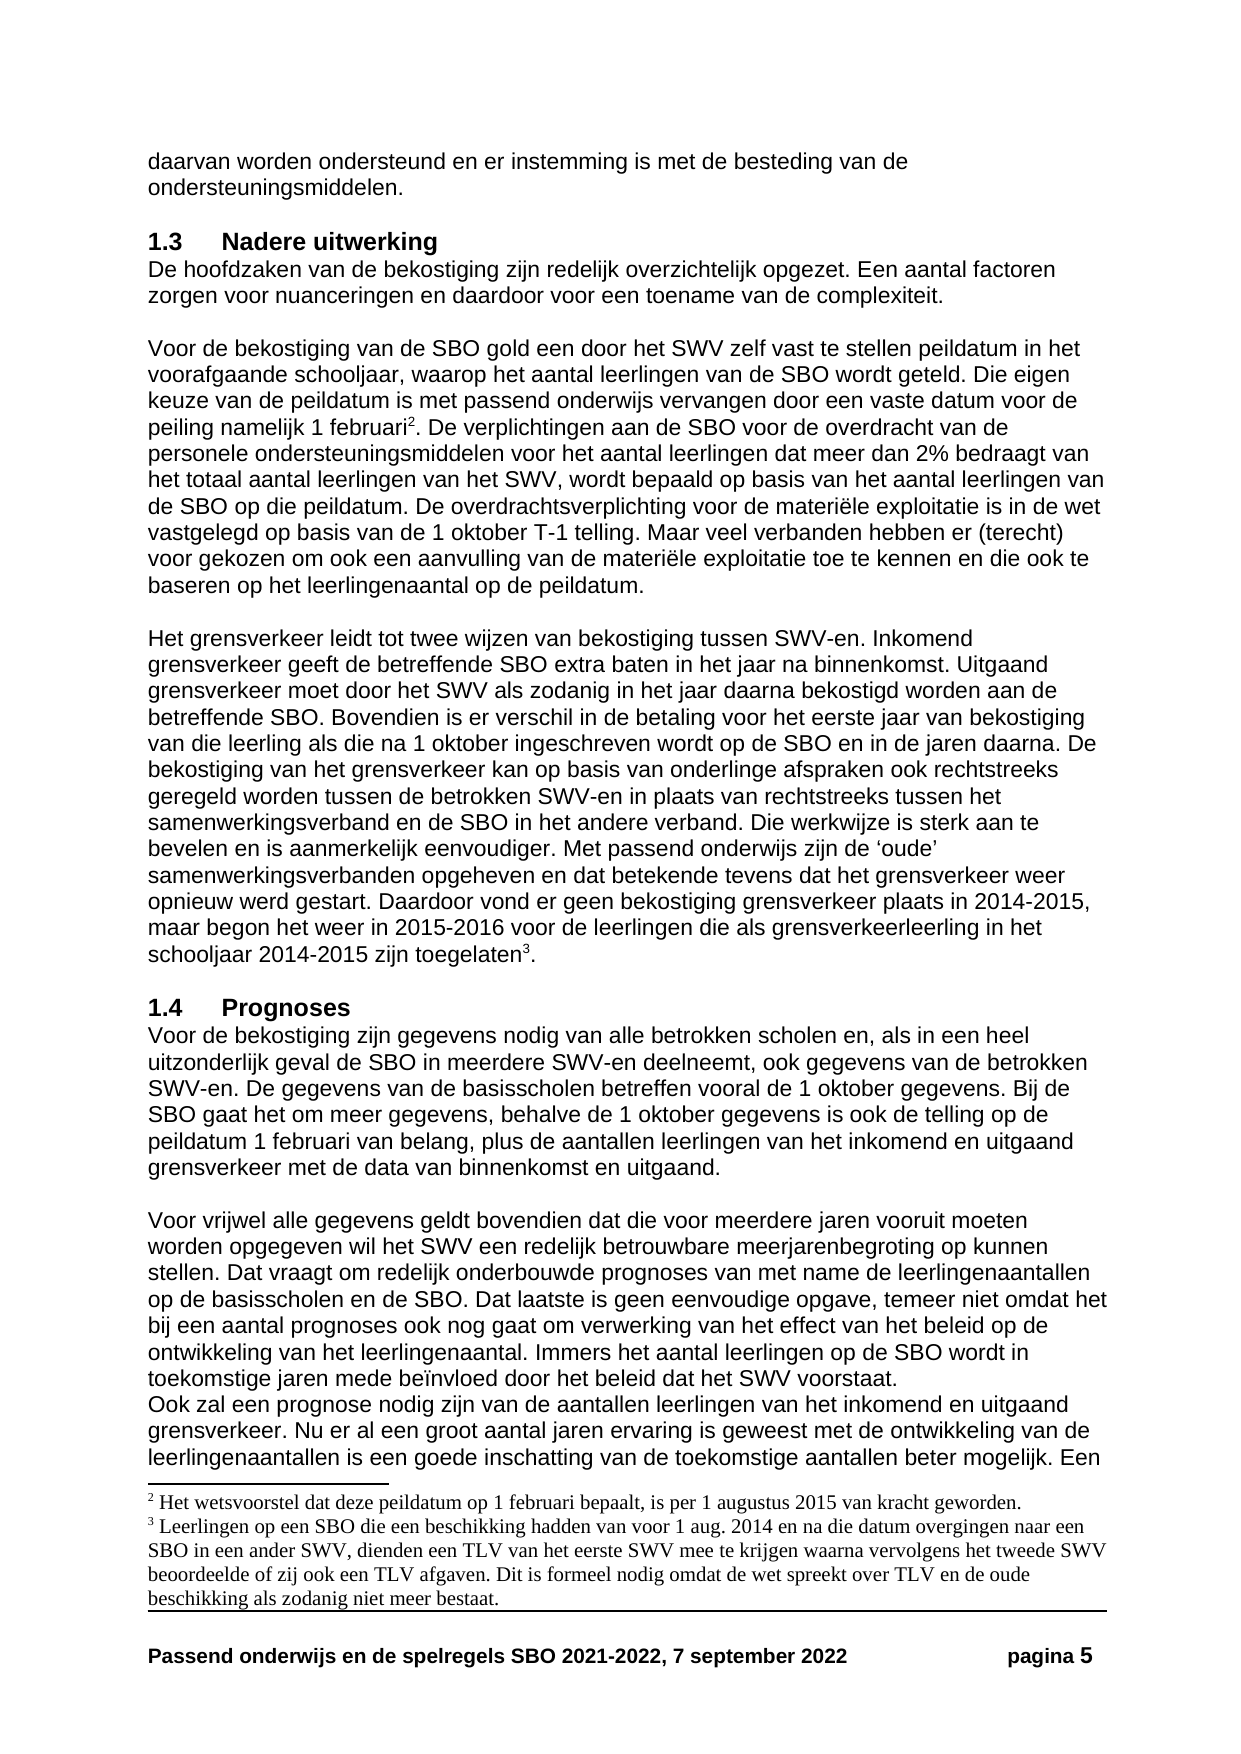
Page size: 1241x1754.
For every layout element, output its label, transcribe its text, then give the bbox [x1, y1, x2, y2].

text Het grensverkeer leidt tot twee wijzen van bekostiging tussen SWV-en. Inkomend grensverkeer geeft de betreffende SBO extra baten in het jaar na binnenkomst. Uitgaand grensverkeer moet door het SWV als zodanig in het jaar daarna bekostigd worden aan de betreffende SBO. Bovendien is er verschil in de betaling voor het eerste jaar van bekostiging van die leerling als die na 1 oktober ingeschreven wordt op de SBO en in de jaren daarna. De bekostiging van het grensverkeer kan op basis van onderlinge afspraken ook rechtstreeks geregeld worden tussen de betrokken SWV-en in plaats van rechtstreeks tussen het samenwerkingsverband en de SBO in het andere verband. Die werkwijze is sterk aan te bevelen en is aanmerkelijk eenvoudiger. Met passend onderwijs zijn de ‘oude’ samenwerkingsverbanden opgeheven en dat betekende tevens dat het grensverkeer weer opnieuw werd gestart. Daardoor vond er geen bekostiging grensverkeer plaats in 2014-2015, maar begon het weer in 2015-2016 voor de leerlingen die als grensverkeerleerling in het schooljaar 2014-2015 zijn toegelaten. [148, 624, 1107, 967]
text Voor vrijwel alle gegevens geldt bovendien dat die voor meerdere jaren vooruit moeten worden opgegeven wil het SWV een redelijk betrouwbare meerjarenbegroting op kunnen stellen. Dat vraagt om redelijk onderbouwde prognoses van met name de leerlingenaantallen op de basisscholen en de SBO. Dat laatste is geen eenvoudige opgave, temeer niet omdat het bij een aantal prognoses ook nog gaat om verwerking van het effect van het beleid op de ontwikkeling van het leerlingenaantal. Immers het aantal leerlingen op de SBO wordt in toekomstige jaren mede beïnvloed door het beleid dat het SWV voorstaat. [148, 1207, 1107, 1391]
text Voor de bekostiging van de SBO gold een door het SWV zelf vast te stellen peildatum in het voorafgaande schooljaar, waarop het aantal leerlingen van de SBO wordt geteld. Die eigen keuze van de peildatum is met passend onderwijs vervangen door een vaste datum voor de peiling namelijk 1 februari. De verplichtingen aan de SBO voor de overdracht van de personele ondersteuningsmiddelen voor het aantal leerlingen dat meer dan 2% bedraagt van het totaal aantal leerlingen van het SWV, wordt bepaald op basis van het aantal leerlingen van de SBO op die peildatum. De overdrachtsverplichting voor de materiële exploitatie is in de wet vastgelegd op basis van de 1 oktober T-1 telling. Maar veel verbanden hebben er (terecht) voor gekozen om ook een aanvulling van de materiële exploitatie toe te kennen en die ook te baseren op het leerlingenaantal op de peildatum. [148, 334, 1107, 598]
text 1.3 Nadere uitwerking [148, 227, 1107, 256]
text 1.4 Prognoses [148, 993, 1107, 1022]
text De hoofdzaken van de bekostiging zijn redelijk overzichtelijk opgezet. Een aantal factoren zorgen voor nuanceringen en daardoor voor een toename van de complexiteit. [148, 256, 1107, 308]
text Voor de bekostiging zijn gegevens nodig van alle betrokken scholen en, als in een heel uitzonderlijk geval de SBO in meerdere SWV-en deelneemt, ook gegevens van de betrokken SWV-en. De gegevens van de basisscholen betreffen vooral de 1 oktober gegevens. Bij de SBO gaat het om meer gegevens, behalve de 1 oktober gegevens is ook de telling op de peildatum 1 februari van belang, plus de aantallen leerlingen van het inkomend en uitgaand grensverkeer met de data van binnenkomst en uitgaand. [148, 1022, 1107, 1180]
